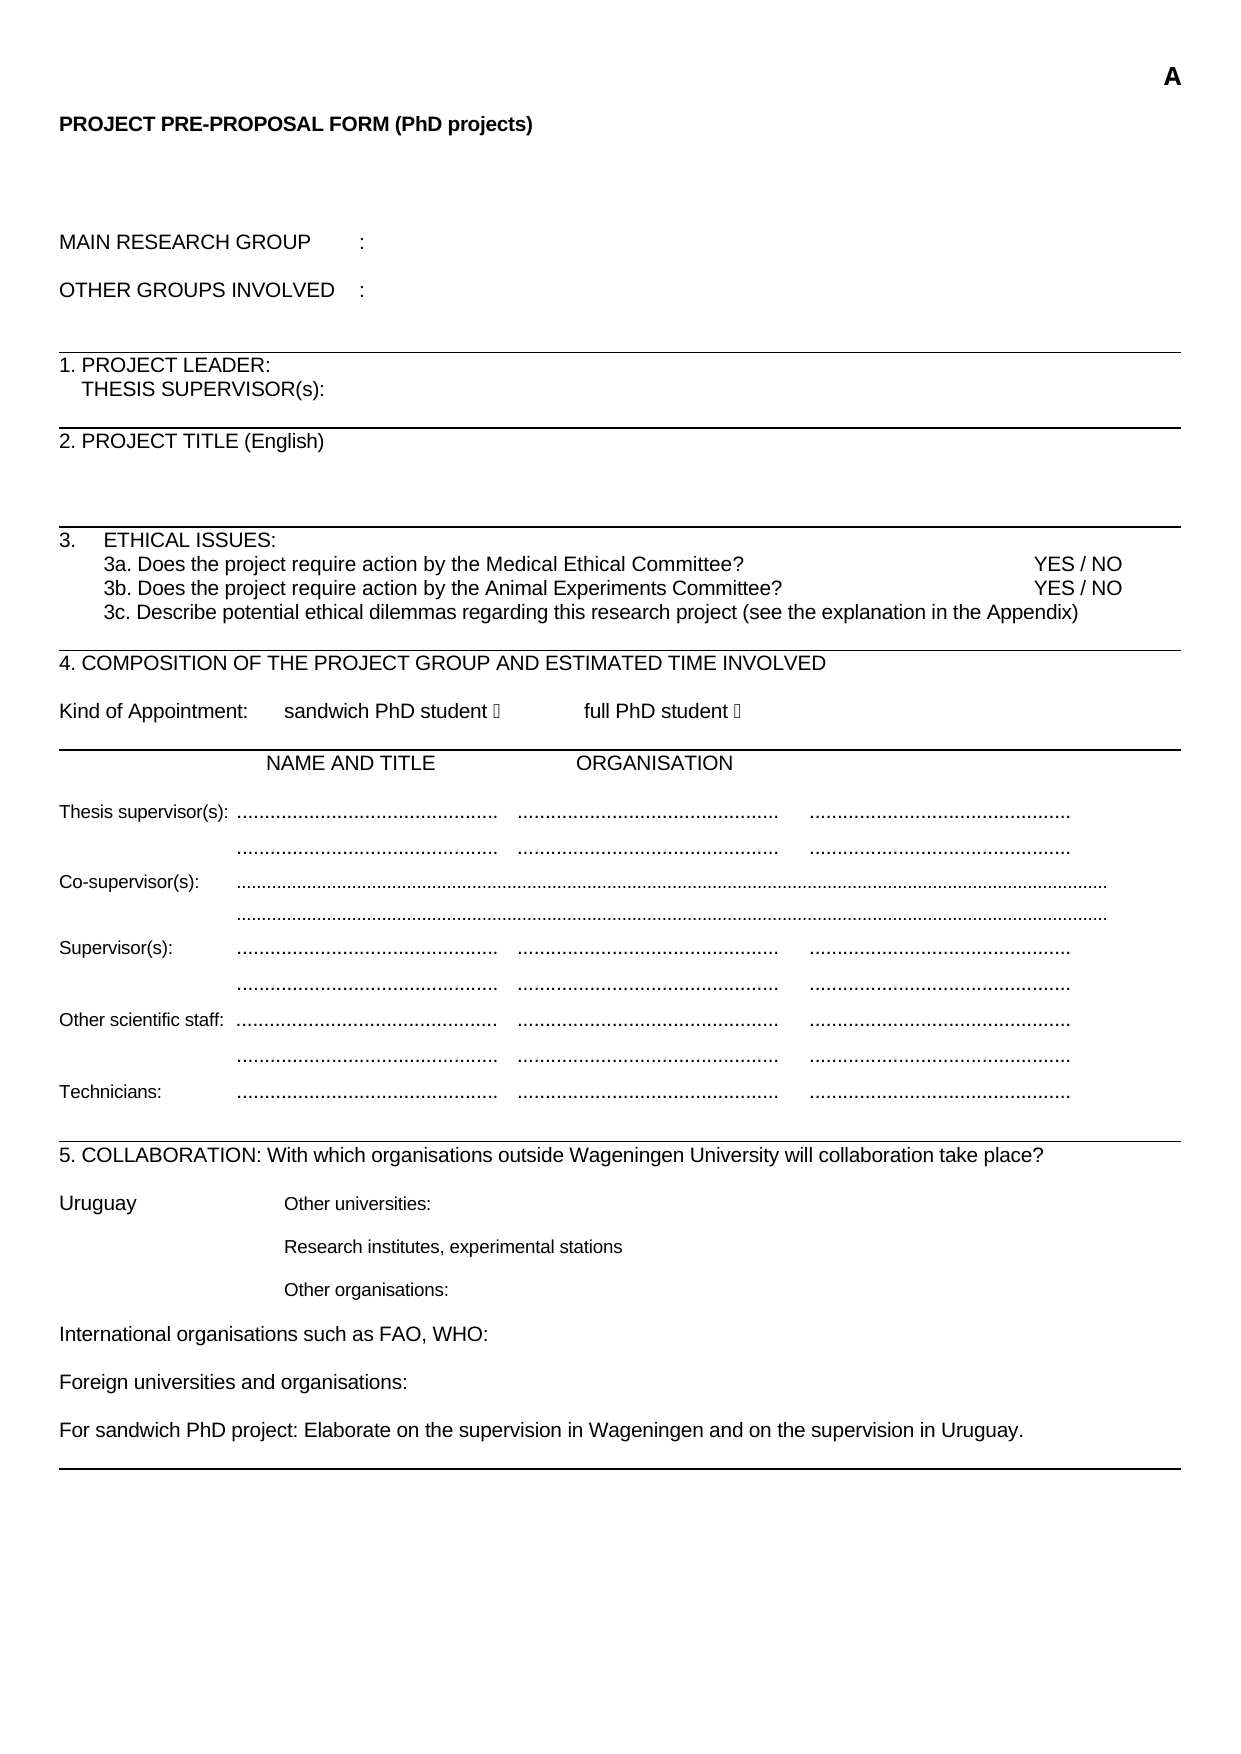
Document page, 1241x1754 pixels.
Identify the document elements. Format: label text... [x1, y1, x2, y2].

text Supervisor(s): ............................................... ............................................... ............................................... [59, 935, 1181, 959]
text Foreign universities and organisations: [59, 1370, 1181, 1394]
text International organisations such as FAO, WHO: [59, 1322, 1181, 1346]
text Technicians: ............................................... ............................................... ............................................... [59, 1079, 1181, 1103]
text ............................................... ............................................... ............................................... [59, 971, 1181, 995]
text 4. COMPOSITION OF THE PROJECT GROUP AND ESTIMATED TIME INVOLVED [59, 651, 1181, 675]
text MAIN RESEARCH GROUP : [59, 230, 1181, 254]
text 5. COLLABORATION: With which organisations outside Wageningen University will collaboration take place? [59, 1142, 1181, 1166]
text NAME AND TITLE ORGANISATION [59, 751, 1063, 775]
text Other scientific staff: ............................................... ............................................... ............................................... [59, 1007, 1181, 1031]
text Uruguay Other universities: [59, 1190, 1181, 1214]
text 3a. Does the project require action by the Medical Ethical Committee? YES / NO [59, 552, 1181, 576]
text Research institutes, experimental stations [59, 1236, 1181, 1257]
text .............................................................................................................................................................................. [59, 903, 1181, 924]
text 3b. Does the project require action by the Animal Experiments Committee? YES / NO [59, 576, 1181, 600]
text Thesis supervisor(s): ............................................... ............................................... ............................................... [59, 799, 1181, 823]
text Other organisations: [59, 1279, 1181, 1301]
text OTHER GROUPS INVOLVED : [59, 278, 1181, 302]
text ............................................... ............................................... ............................................... [59, 1043, 1181, 1067]
text PROJECT PRE-PROPOSAL FORM (PhD projects) [59, 112, 1181, 136]
text 2. PROJECT TITLE (English) [59, 429, 1181, 453]
text For sandwich PhD project: Elaborate on the supervision in Wageningen and on the supervision in Uruguay. [59, 1418, 1181, 1442]
text ............................................... ............................................... ............................................... [59, 835, 1181, 859]
text Co-supervisor(s): .............................................................................................................................................................................. [59, 871, 1181, 892]
text THESIS SUPERVISOR(s): [59, 377, 1181, 401]
text 1. PROJECT LEADER: [59, 353, 1181, 377]
text 3. ETHICAL ISSUES: [59, 528, 1181, 552]
text Kind of Appointment: sandwich PhD student full PhD student [59, 699, 1181, 723]
text 3c. Describe potential ethical dilemmas regarding this research project (see the explanation in the Appendix) [59, 600, 1181, 624]
